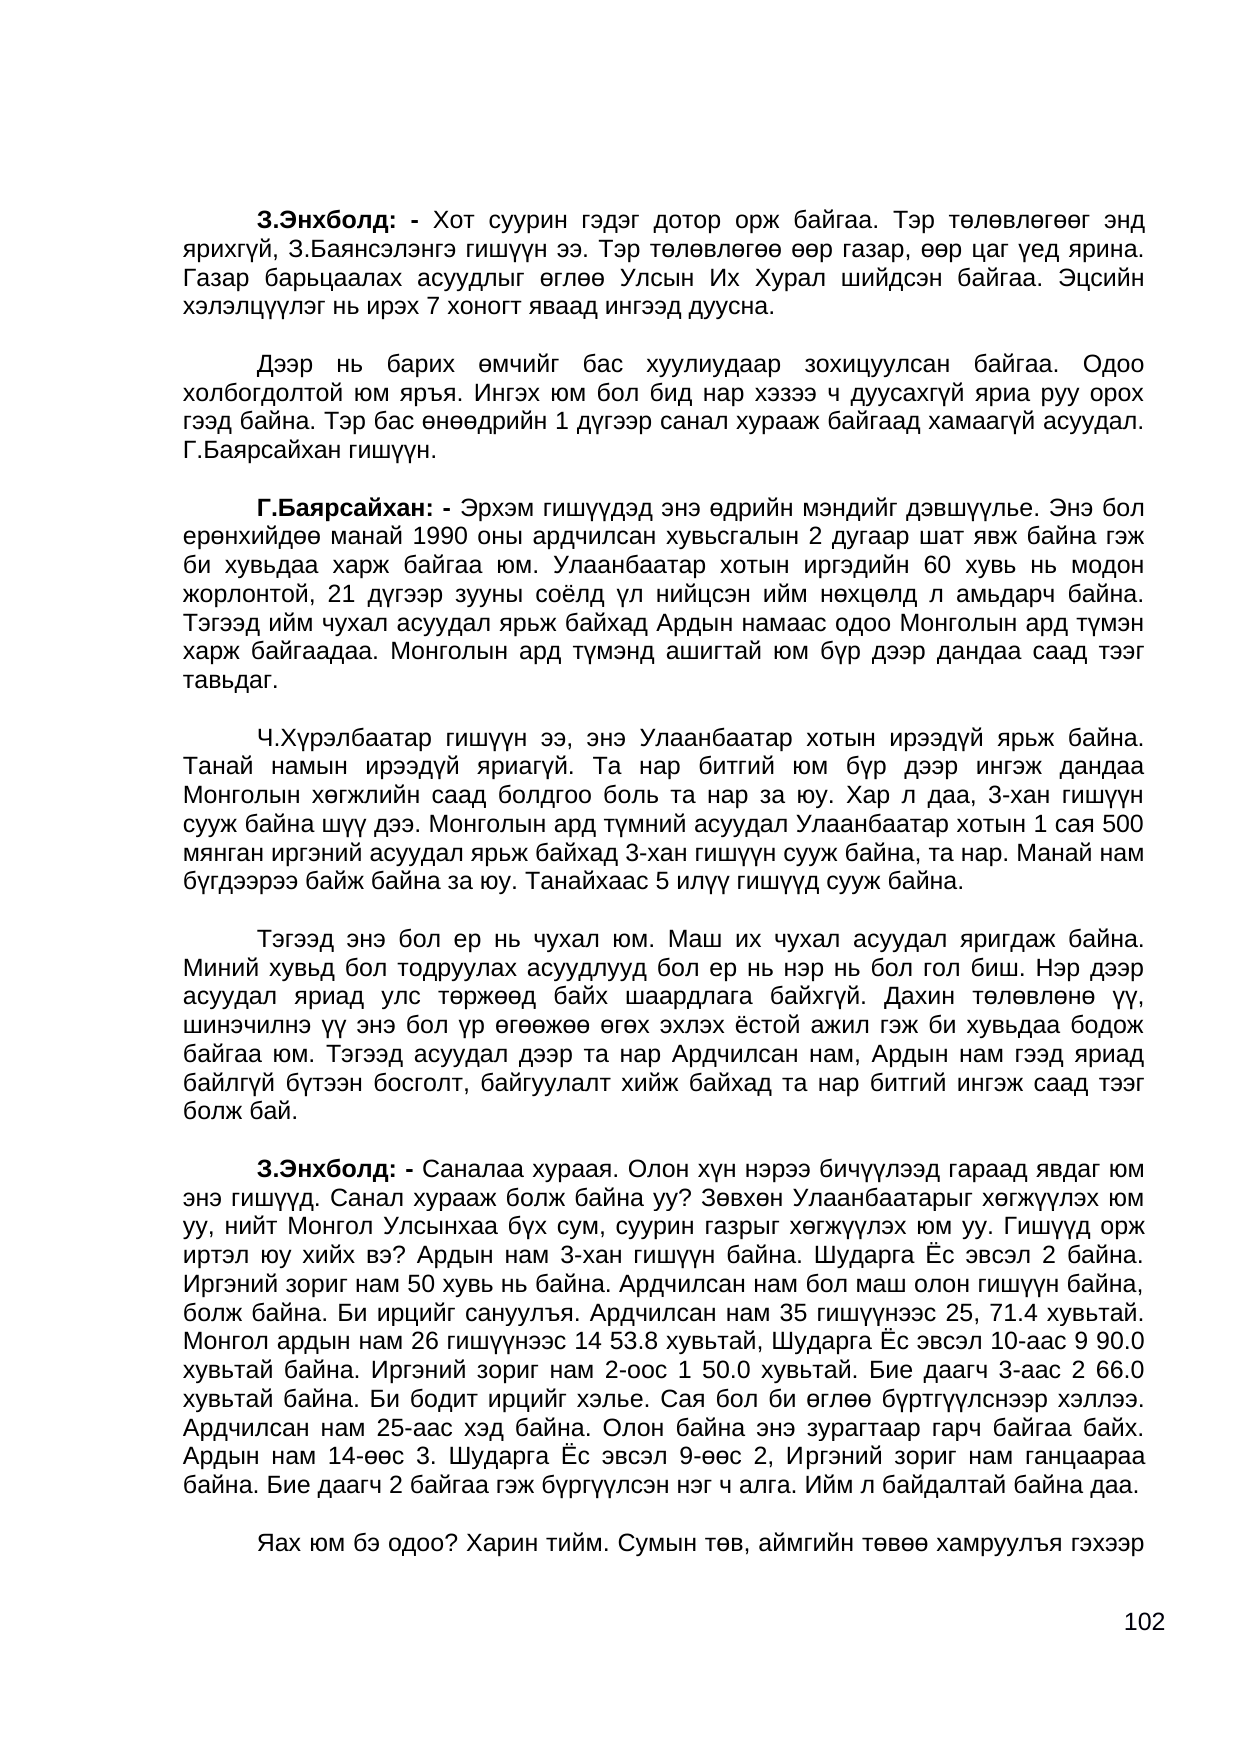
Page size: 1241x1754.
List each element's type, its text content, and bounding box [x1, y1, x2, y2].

text З.Энхболд: - Хот суурин гэдэг дотор орж байгаа. Тэр төлөвлөгөөг энд ярихгүй, З.Баянсэлэнгэ гишүүн ээ. Тэр төлөвлөгөө өөр газар, өөр цаг үед ярина. Газар барьцаалах асуудлыг өглөө Улсын Их Хурал шийдсэн байгаа. Эцсийн хэлэлцүүлэг нь ирэх 7 хоногт яваад ингээд дуусна. [183, 205, 1146, 320]
text Тэгээд энэ бол ер нь чухал юм. Маш их чухал асуудал яригдаж байна. Миний хувьд бол тодруулах асуудлууд бол ер нь нэр нь бол гол биш. Нэр дээр асуудал яриад улс төржөөд байх шаардлага байхгүй. Дахин төлөвлөнө үү, шинэчилнэ үү энэ бол үр өгөөжөө өгөх эхлэх ёстой ажил гэж би хувьдаа бодож байгаа юм. Тэгээд асуудал дээр та нар Ардчилсан нам, Ардын нам гээд яриад байлгүй бүтээн босголт, байгуулалт хийж байхад та нар битгий ингэж саад тээг болж бай. [183, 924, 1146, 1125]
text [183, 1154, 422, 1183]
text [183, 1528, 1146, 1556]
text Ч.Хүрэлбаатар гишүүн ээ, энэ Улаанбаатар хотын ирээдүй ярьж байна. Танай намын ирээдүй яриагүй. Та нар битгий юм бүр дээр ингэж дандаа Монголын хөгжлийн саад болдгоо боль та нар за юу. Хар л даа, 3-хан гишүүн сууж байна шүү дээ. Монголын ард түмний асуудал Улаанбаатар хотын 1 сая 500 мянган иргэний асуудал ярьж байхад 3-хан гишүүн сууж байна, та нар. Манай нам бүгдээрээ байж байна за юу. Танайхаас 5 илүү гишүүд сууж байна. [183, 723, 1146, 895]
text Г.Баярсайхан: - Эрхэм гишүүдэд энэ өдрийн мэндийг дэвшүүлье. Энэ бол ерөнхийдөө манай 1990 оны ардчилсан хувьсгалын 2 дугаар шат явж байна гэж би хувьдаа харж байгаа юм. Улаанбаатар хотын иргэдийн 60 хувь нь модон жорлонтой, 21 дүгээр зууны соёлд үл нийцсэн ийм нөхцөлд л амьдарч байна. Тэгээд ийм чухал асуудал ярьж байхад Ардын намаас одоо Монголын ард түмэн харж байгаадаа. Монголын ард түмэнд ашигтай юм бүр дээр дандаа саад тээг тавьдаг. [183, 493, 1146, 694]
text Дээр нь барих өмчийг бас хуулиудаар зохицуулсан байгаа. Одоо холбогдолтой юм яръя. Ингэх юм бол бид нар хэзээ ч дуусахгүй яриа руу орох гээд байна. Тэр бас өнөөдрийн 1 дүгээр санал хурааж байгаад хамаагүй асуудал. Г.Баярсайхан гишүүн. [183, 349, 1146, 464]
